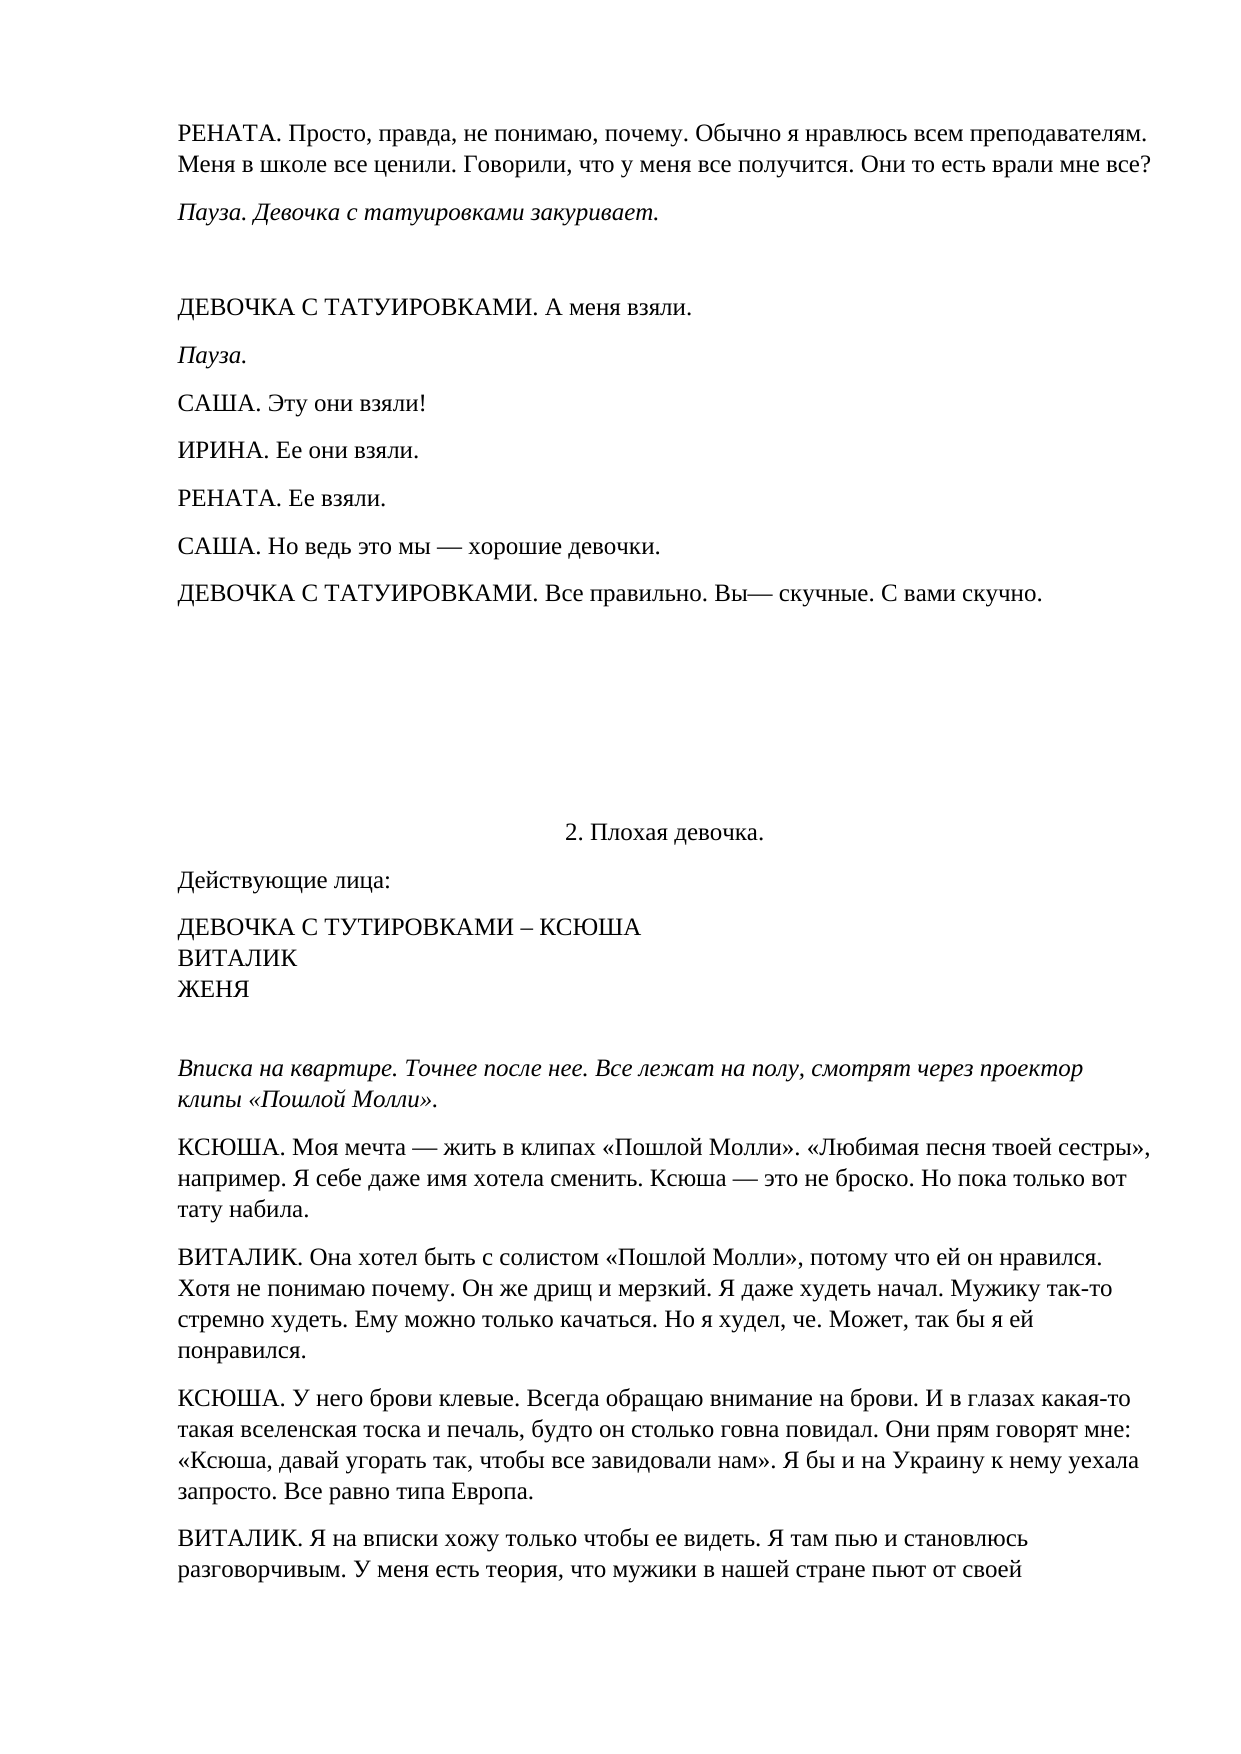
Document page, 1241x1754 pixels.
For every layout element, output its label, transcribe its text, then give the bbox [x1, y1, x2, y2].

text ВИТАЛИК. Она хотел быть с солистом «Пошлой Молли», потому что ей он нравился. Хотя не понимаю почему. Он же дрищ и мерзкий. Я даже худеть начал. Мужику так-то стремно худеть. Ему можно только качаться. Но я худел, че. Может, так бы я ей понравился. [177, 1242, 1152, 1364]
text ИРИНА. Ее они взяли. [177, 435, 1152, 464]
text ДЕВОЧКА С ТУТИРОВКАМИ – КСЮША ВИТАЛИК ЖЕНЯ [177, 912, 1152, 1034]
text Действующие лица: [177, 865, 1152, 893]
text Пауза. [177, 340, 1152, 369]
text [177, 1523, 1152, 1583]
text Пауза. Девочка с татуировками закуривает. [177, 197, 1152, 226]
text 2. Плохая девочка. [177, 817, 1152, 846]
text РЕНАТА. Просто, правда, не понимаю, почему. Обычно я нравлюсь всем преподавателям. Меня в школе все ценили. Говорили, что у меня все получится. Они то есть врали мне все? [177, 118, 1152, 178]
text Вписка на квартире. Точнее после нее. Все лежат на полу, смотрят через проектор клипы «Пошлой Молли». [177, 1053, 1152, 1113]
text КСЮША. Моя мечта — жить в клипах «Пошлой Молли». «Любимая песня твоей сестры», например. Я себе даже имя хотела сменить. Ксюша — это не броско. Но пока только вот тату набила. [177, 1132, 1152, 1223]
text ДЕВОЧКА С ТАТУИРОВКАМИ. Все правильно. Вы— скучные. С вами скучно. [177, 578, 1152, 607]
text ДЕВОЧКА С ТАТУИРОВКАМИ. А меня взяли. [177, 292, 1152, 321]
text САША. Но ведь это мы — хорошие девочки. [177, 531, 1152, 559]
text РЕНАТА. Ее взяли. [177, 483, 1152, 512]
text САША. Эту они взяли! [177, 388, 1152, 416]
text КСЮША. У него брови клевые. Всегда обращаю внимание на брови. И в глазах какая-то такая вселенская тоска и печаль, будто он столько говна повидал. Они прям говорят мне: «Ксюша, давай угорать так, чтобы все завидовали нам». Я бы и на Украину к нему уехала запросто. Все равно типа Европа. [177, 1383, 1152, 1504]
